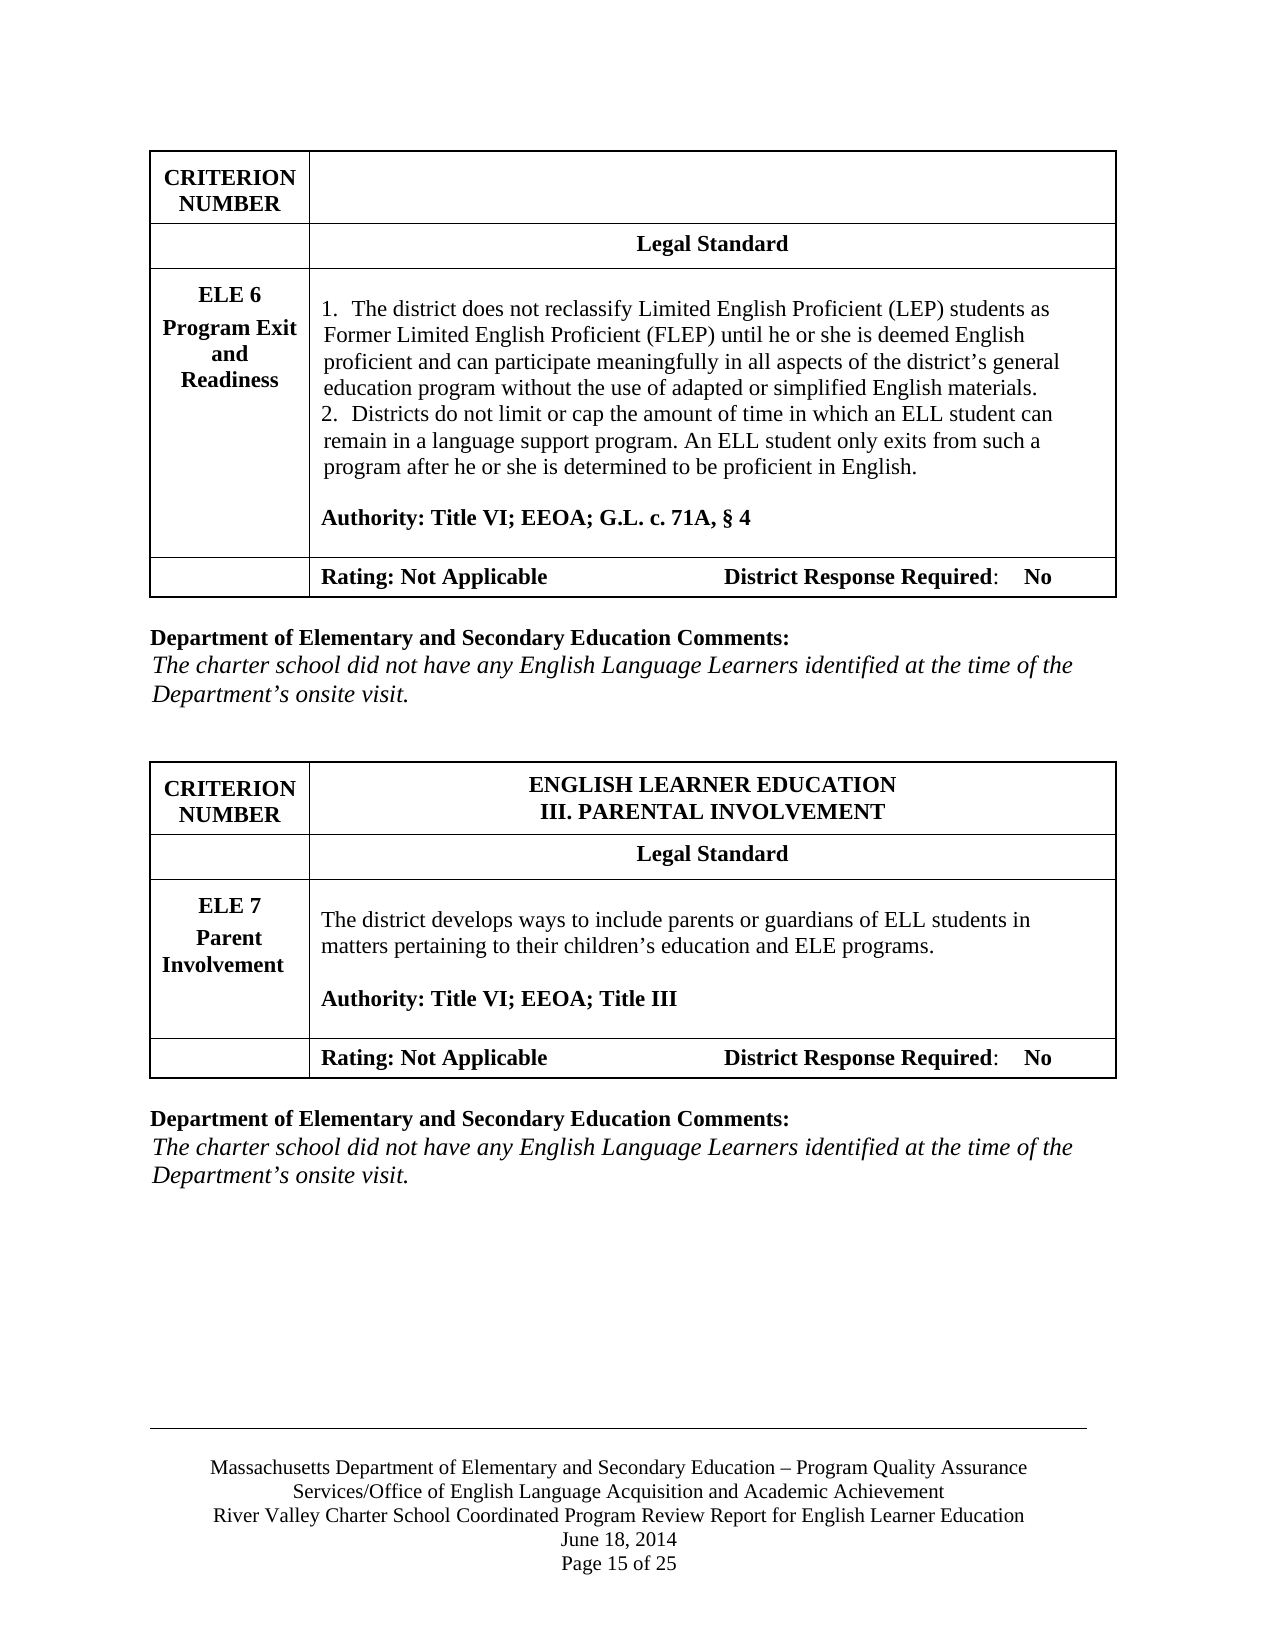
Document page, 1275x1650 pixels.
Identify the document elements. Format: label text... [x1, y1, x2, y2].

table_cell Rating: Not Applicable [310, 558, 712, 596]
table_cell The district does not reclassify Limited English Proficient (LEP) students as Former Limited English Proficient (FLEP) until he or she is deemed English proficient and can participate meaningfully in all aspects of the district’s general education program without the use of adapted or simplified English materials. Districts do not limit or cap the amount of time in which an ELL student can remain in a language support program. An ELL student only exits from such a program after he or she is determined to be proficient in English. Authority: Title VI; EEOA; G.L. c. 71A, § 4 [310, 269, 1115, 556]
table_cell ELE 6 Program Exit and Readiness [151, 269, 309, 556]
table_header CRITERION NUMBER [151, 763, 309, 833]
table_header The charter school did not have any English Language Learners identified at the time of the Department’s onsite visit. [141, 650, 1134, 708]
table_cell District Response Required: [713, 558, 1012, 596]
table_header The charter school did not have any English Language Learners identified at the time of the Department’s onsite visit. [141, 1132, 1134, 1189]
table_header CRITERION NUMBER [151, 152, 309, 223]
table_cell The district develops ways to include parents or guardians of ELL students in matters pertaining to their children’s education and ELE programs. Authority: Title VI; EEOA; Title III [310, 880, 1115, 1037]
table_cell Legal Standard [310, 835, 1115, 879]
table_cell No [1013, 558, 1115, 596]
table_cell ELE 7 Parent Involvement [151, 880, 309, 1037]
table_cell [151, 1039, 309, 1077]
table_cell [151, 224, 309, 268]
table_cell [151, 835, 309, 879]
text Department of Elementary and Secondary Education Comments: [150, 1105, 1125, 1132]
table_cell Rating: Not Applicable [310, 1039, 712, 1077]
table_header ENGLISH LEARNER EDUCATION III. PARENTAL INVOLVEMENT [310, 763, 1115, 833]
table_cell No [1013, 1039, 1115, 1077]
table_cell District Response Required: [713, 1039, 1012, 1077]
text Department of Elementary and Secondary Education Comments: [150, 624, 1125, 650]
table_cell Legal Standard [310, 224, 1115, 268]
table_cell [151, 558, 309, 596]
table_header [310, 152, 1115, 223]
